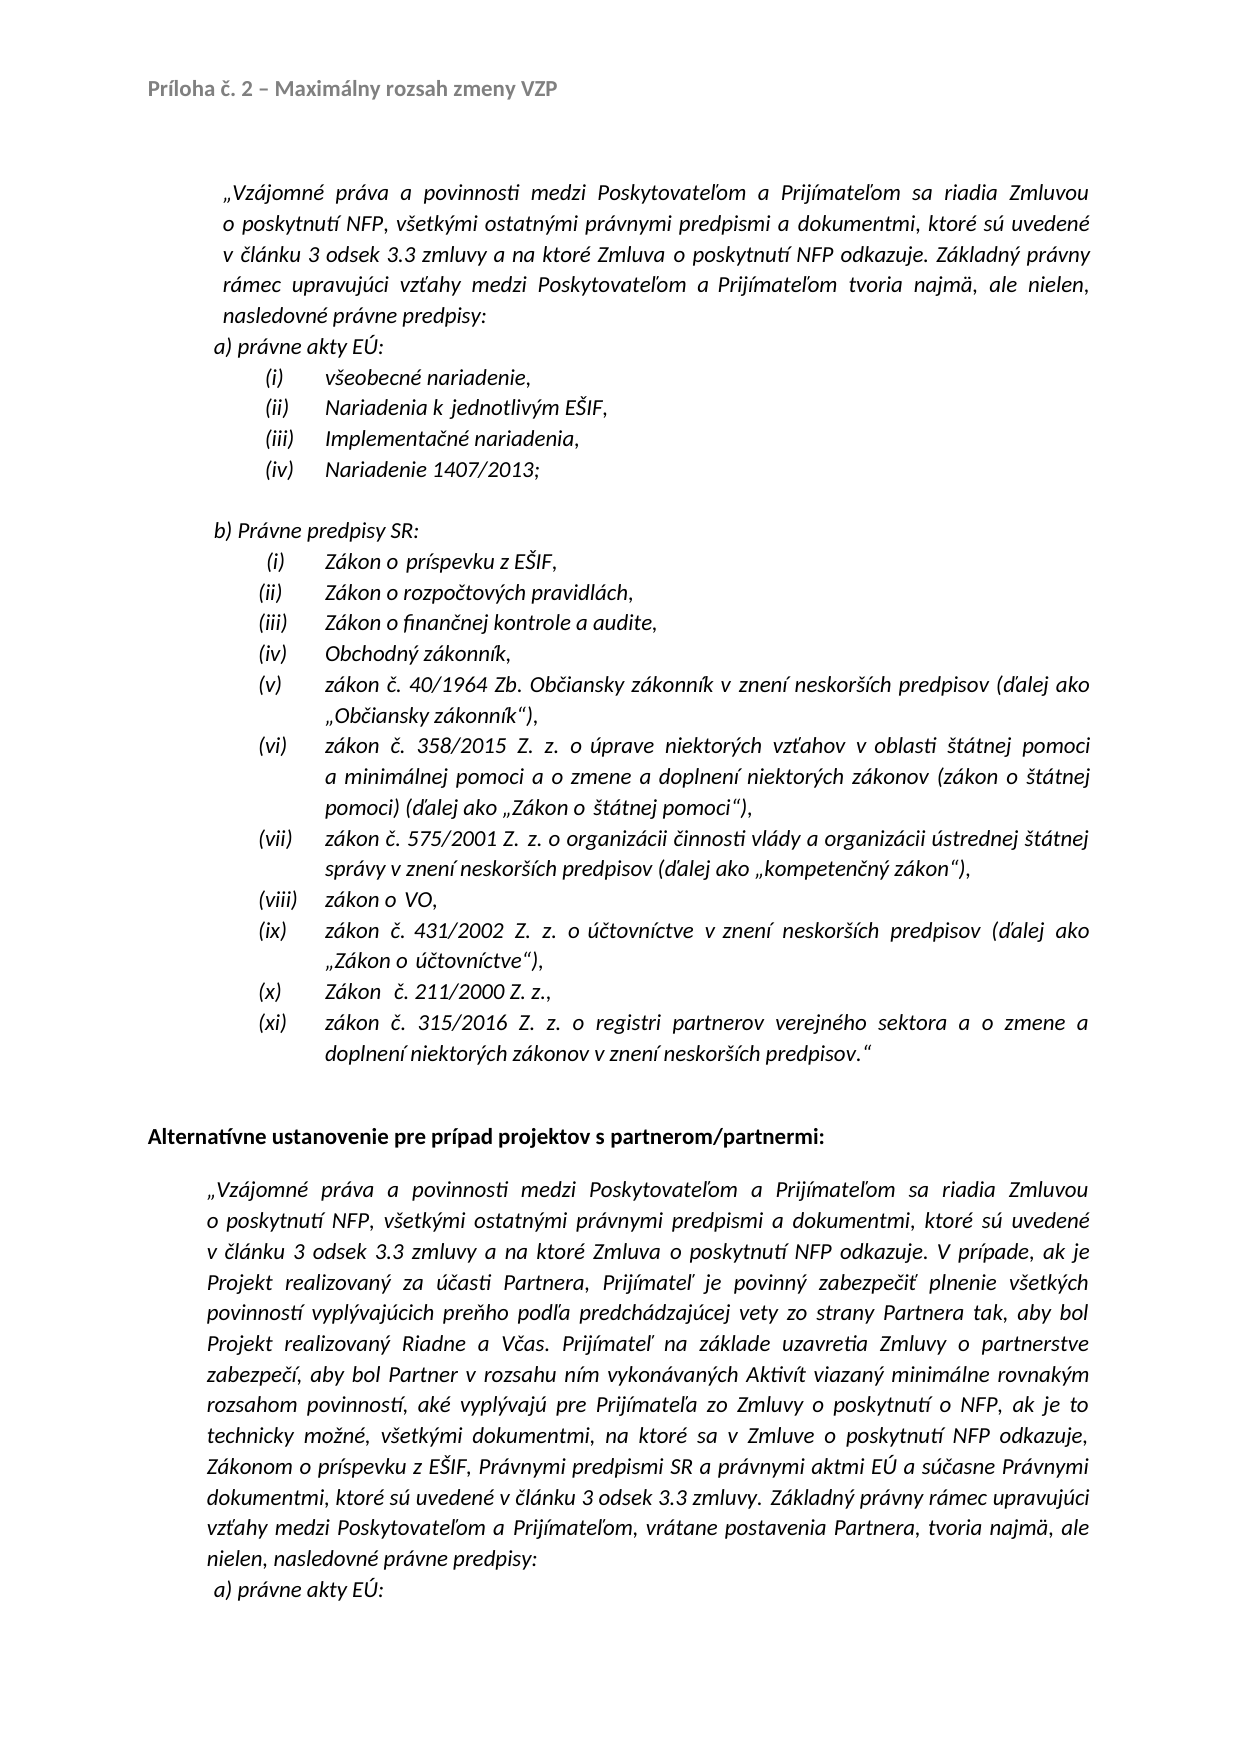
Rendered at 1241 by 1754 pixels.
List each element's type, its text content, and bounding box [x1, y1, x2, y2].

list Nariadenie 1407/2013; [264, 455, 1093, 483]
list zákon č. 315/2016 Z. z. o registri partnerov verejného sektora a o zmene a doplnení niektorých zákonov v znení neskorších predpisov.“ [258, 1008, 1093, 1067]
list všeobecné nariadenie, [264, 363, 1093, 391]
list Nariadenia k jednotlivým EŠIF, [264, 393, 1093, 421]
list zákon č. 575/2001 Z. z. o organizácii činnosti vlády a organizácii ústrednej štátnej správy v znení neskorších predpisov (ďalej ako „kompetenčný zákon“), [258, 824, 1093, 882]
list zákon č. 431/2002 Z. z. o účtovníctve v znení neskorších predpisov (ďalej ako „Zákon o účtovníctve“), [258, 916, 1093, 974]
list Zákon č. 211/2000 Z. z., [258, 977, 1093, 1005]
list Zákon o príspevku z EŠIF, [266, 547, 1093, 575]
list zákon č. 358/2015 Z. z. o úprave niektorých vzťahov v oblasti štátnej pomoci a minimálnej pomoci a o zmene a doplnení niektorých zákonov (zákon o štátnej pomoci) (ďalej ako „Zákon o štátnej pomoci“), [258, 731, 1093, 821]
text a) právne akty EÚ: [213, 332, 1093, 360]
list Obchodný zákonník, [258, 639, 1093, 667]
list Zákon o rozpočtových pravidlách, [258, 578, 1093, 606]
text „Vzájomné práva a povinnosti medzi Poskytovateľom a Prijímateľom sa riadia Zmluvou o poskytnutí NFP, všetkými ostatnými právnymi predpismi a dokumentmi, ktoré sú uvedené v článku 3 odsek 3.3 zmluvy a na ktoré Zmluva o poskytnutí NFP odkazuje. V prípade, ak je Projekt realizovaný za účasti Partnera, Prijímateľ je povinný zabezpečiť plnenie všetkých povinností vyplývajúcich preňho podľa predchádzajúcej vety zo strany Partnera tak, aby bol Projekt realizovaný Riadne a Včas. Prijímateľ na základe uzavretia Zmluvy o partnerstve zabezpečí, aby bol Partner v rozsahu ním vykonávaných Aktivít viazaný minimálne rovnakým rozsahom povinností, aké vyplývajú pre Prijímateľa zo Zmluvy o poskytnutí o NFP, ak je to technicky možné, všetkými dokumentmi, na ktoré sa v Zmluve o poskytnutí NFP odkazuje, Zákonom o príspevku z EŠIF, Právnymi predpismi SR a právnymi aktmi EÚ a súčasne Právnymi dokumentmi, ktoré sú uvedené v článku 3 odsek 3.3 zmluvy. Základný právny rámec upravujúci vzťahy medzi Poskytovateľom a Prijímateľom, vrátane postavenia Partnera, tvoria najmä, ale nielen, nasledovné právne predpisy: [148, 1176, 1093, 1572]
text Alternatívne ustanovenie pre prípad projektov s partnerom/partnermi: [148, 1122, 1093, 1151]
list Implementačné nariadenia, [264, 424, 1093, 452]
list zákon č. 40/1964 Zb. Občiansky zákonník v znení neskorších predpisov (ďalej ako „Občiansky zákonník“), [258, 670, 1093, 729]
list Zákon o finančnej kontrole a audite, [258, 608, 1093, 637]
text a) právne akty EÚ: [213, 1575, 1093, 1603]
text b) Právne predpisy SR: [213, 516, 1093, 544]
text „Vzájomné práva a povinnosti medzi Poskytovateľom a Prijímateľom sa riadia Zmluvou o poskytnutí NFP, všetkými ostatnými právnymi predpismi a dokumentmi, ktoré sú uvedené v článku 3 odsek 3.3 zmluvy a na ktoré Zmluva o poskytnutí NFP odkazuje. Základný právny rámec upravujúci vzťahy medzi Poskytovateľom a Prijímateľom tvoria najmä, ale nielen, nasledovné právne predpisy: [223, 178, 1093, 329]
list zákon o VO, [258, 885, 1093, 913]
